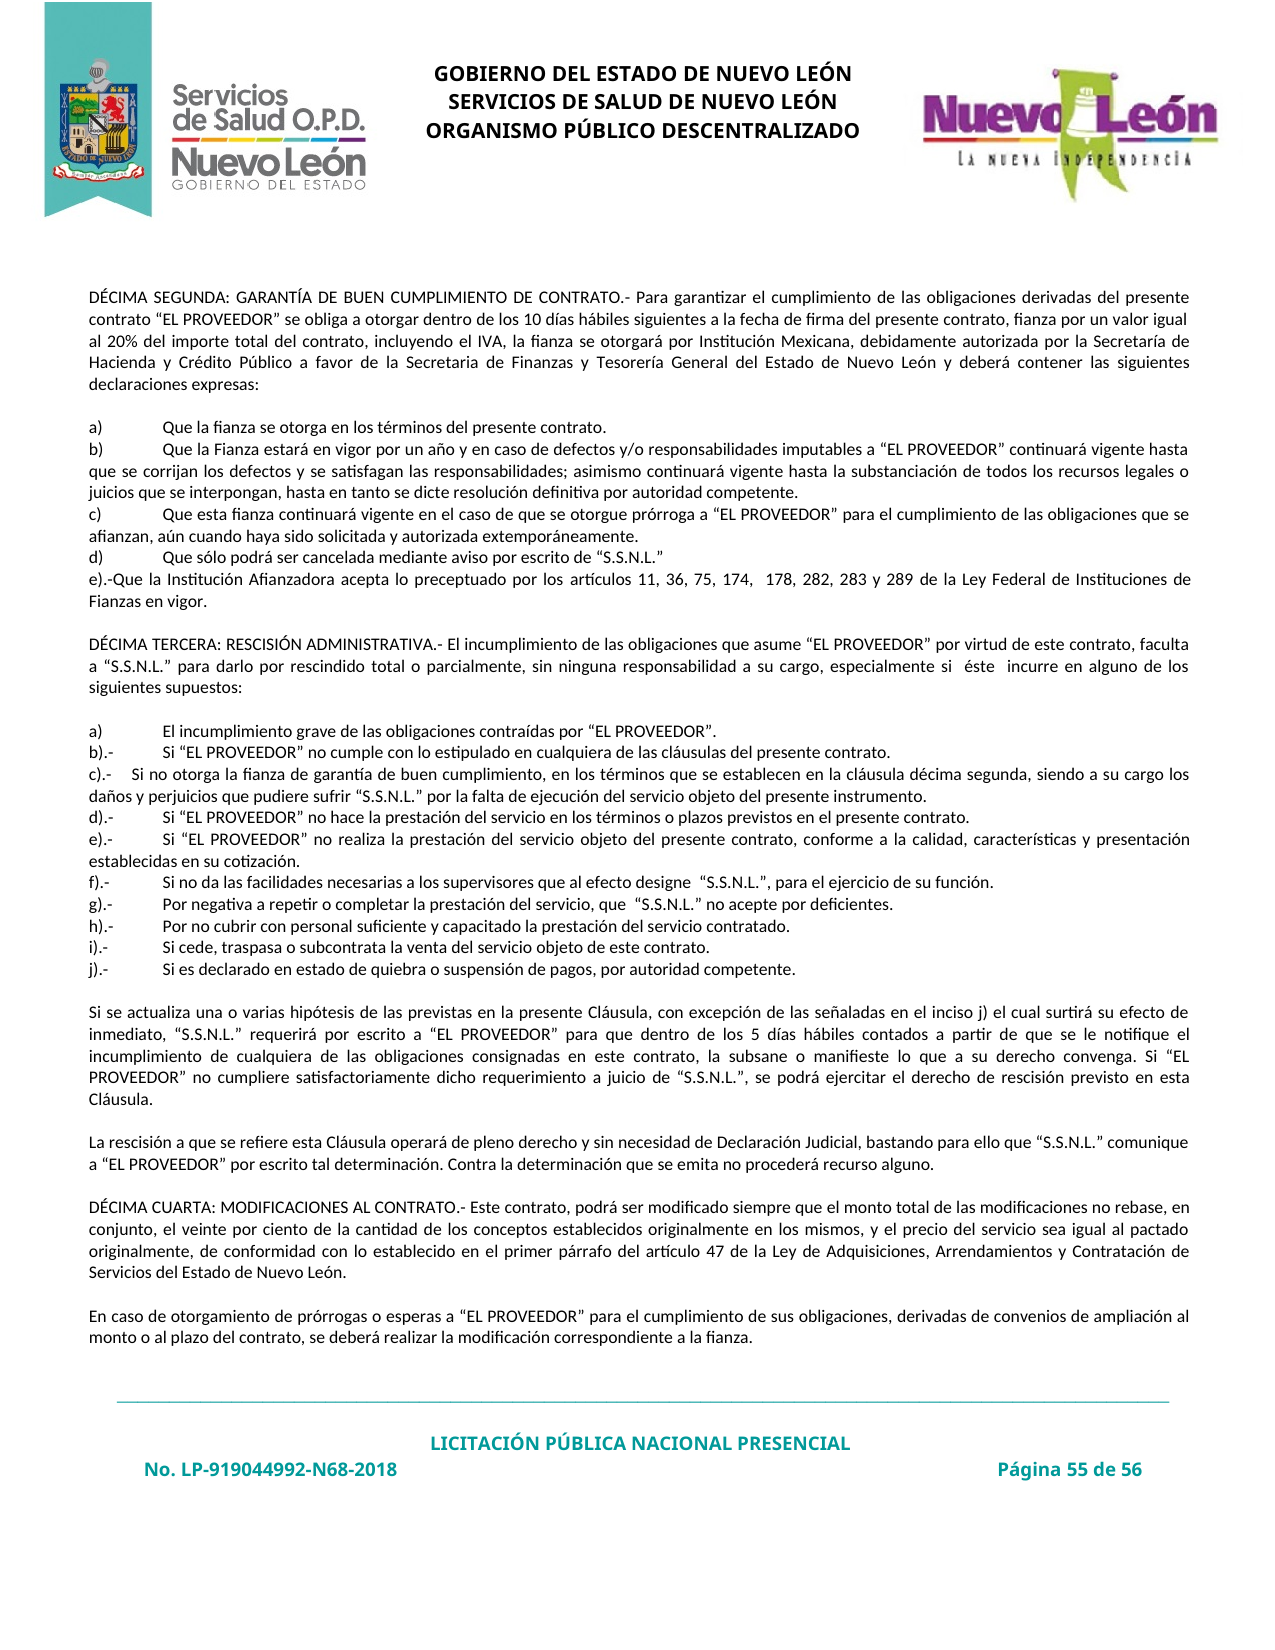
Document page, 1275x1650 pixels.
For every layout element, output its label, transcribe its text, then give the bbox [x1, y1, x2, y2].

text e).-Que la Institución Afianzadora acepta lo preceptuado por los artículos 11, 36, 75, 174, 178, 282, 283 y 289 de la Ley Federal de Instituciones de Fianzas en vigor. [89, 568, 1192, 611]
text h).- Por no cubrir con personal suficiente y capacitado la prestación del servicio contratado. [89, 915, 1192, 936]
text a) El incumplimiento grave de las obligaciones contraídas por “EL PROVEEDOR”. [89, 720, 1192, 741]
text a) Que la fianza se otorga en los términos del presente contrato. [89, 416, 1192, 438]
text DÉCIMA TERCERA: RESCISIÓN ADMINISTRATIVA.- El incumplimiento de las obligaciones que asume “EL PROVEEDOR” por virtud de este contrato, faculta a “S.S.N.L.” para darlo por rescindido total o parcialmente, sin ninguna responsabilidad a su cargo, especialmente si éste incurre en alguno de los siguientes supuestos: [89, 633, 1192, 698]
text c).- Si no otorga la fianza de garantía de buen cumplimiento, en los términos que se establecen en la cláusula décima segunda, siendo a su cargo los daños y perjuicios que pudiere sufrir “S.S.N.L.” por la falta de ejecución del servicio objeto del presente instrumento. [89, 763, 1192, 806]
text En caso de otorgamiento de prórrogas o esperas a “EL PROVEEDOR” para el cumplimiento de sus obligaciones, derivadas de convenios de ampliación al monto o al plazo del contrato, se deberá realizar la modificación correspondiente a la fianza. [89, 1305, 1192, 1348]
text b).- Si “EL PROVEEDOR” no cumple con lo estipulado en cualquiera de las cláusulas del presente contrato. [89, 741, 1192, 763]
text j).- Si es declarado en estado de quiebra o suspensión de pagos, por autoridad competente. [89, 958, 1192, 980]
text g).- Por negativa a repetir o completar la prestación del servicio, que “S.S.N.L.” no acepte por deficientes. [89, 893, 1192, 915]
text d) Que sólo podrá ser cancelada mediante aviso por escrito de “S.S.N.L.” [89, 546, 1192, 568]
text d).- Si “EL PROVEEDOR” no hace la prestación del servicio en los términos o plazos previstos en el presente contrato. [89, 806, 1192, 828]
text DÉCIMA SEGUNDA: GARANTÍA DE BUEN CUMPLIMIENTO DE CONTRATO.- Para garantizar el cumplimiento de las obligaciones derivadas del presente contrato “EL PROVEEDOR” se obliga a otorgar dentro de los 10 días hábiles siguientes a la fecha de firma del presente contrato, fianza por un valor igual al 20% del importe total del contrato, incluyendo el IVA, la fianza se otorgará por Institución Mexicana, debidamente autorizada por la Secretaría de Hacienda y Crédito Público a favor de la Secretaria de Finanzas y Tesorería General del Estado de Nuevo León y deberá contener las siguientes declaraciones expresas: [89, 286, 1192, 395]
text La rescisión a que se refiere esta Cláusula operará de pleno derecho y sin necesidad de Declaración Judicial, bastando para ello que “S.S.N.L.” comunique a “EL PROVEEDOR” por escrito tal determinación. Contra la determinación que se emita no procederá recurso alguno. [89, 1131, 1192, 1175]
text i).- Si cede, traspasa o subcontrata la venta del servicio objeto de este contrato. [89, 936, 1192, 958]
text e).- Si “EL PROVEEDOR” no realiza la prestación del servicio objeto del presente contrato, conforme a la calidad, características y presentación establecidas en su cotización. [89, 828, 1192, 871]
picture [15, 2, 1249, 229]
text b) Que la Fianza estará en vigor por un año y en caso de defectos y/o responsabilidades imputables a “EL PROVEEDOR” continuará vigente hasta que se corrijan los defectos y se satisfagan las responsabilidades; asimismo continuará vigente hasta la substanciación de todos los recursos legales o juicios que se interpongan, hasta en tanto se dicte resolución definitiva por autoridad competente. [89, 438, 1192, 503]
text DÉCIMA CUARTA: MODIFICACIONES AL CONTRATO.- Este contrato, podrá ser modificado siempre que el monto total de las modificaciones no rebase, en conjunto, el veinte por ciento de la cantidad de los conceptos establecidos originalmente en los mismos, y el precio del servicio sea igual al pactado originalmente, de conformidad con lo establecido en el primer párrafo del artículo 47 de la Ley de Adquisiciones, Arrendamientos y Contratación de Servicios del Estado de Nuevo León. [89, 1196, 1192, 1283]
text Si se actualiza una o varias hipótesis de las previstas en la presente Cláusula, con excepción de las señaladas en el inciso j) el cual surtirá su efecto de inmediato, “S.S.N.L.” requerirá por escrito a “EL PROVEEDOR” para que dentro de los 5 días hábiles contados a partir de que se le notifique el incumplimiento de cualquiera de las obligaciones consignadas en este contrato, la subsane o manifieste lo que a su derecho convenga. Si “EL PROVEEDOR” no cumpliere satisfactoriamente dicho requerimiento a juicio de “S.S.N.L.”, se podrá ejercitar el derecho de rescisión previsto en esta Cláusula. [89, 1001, 1192, 1110]
text f).- Si no da las facilidades necesarias a los supervisores que al efecto designe “S.S.N.L.”, para el ejercicio de su función. [89, 871, 1192, 893]
text c) Que esta fianza continuará vigente en el caso de que se otorgue prórroga a “EL PROVEEDOR” para el cumplimiento de las obligaciones que se afianzan, aún cuando haya sido solicitada y autorizada extemporáneamente. [89, 503, 1192, 546]
